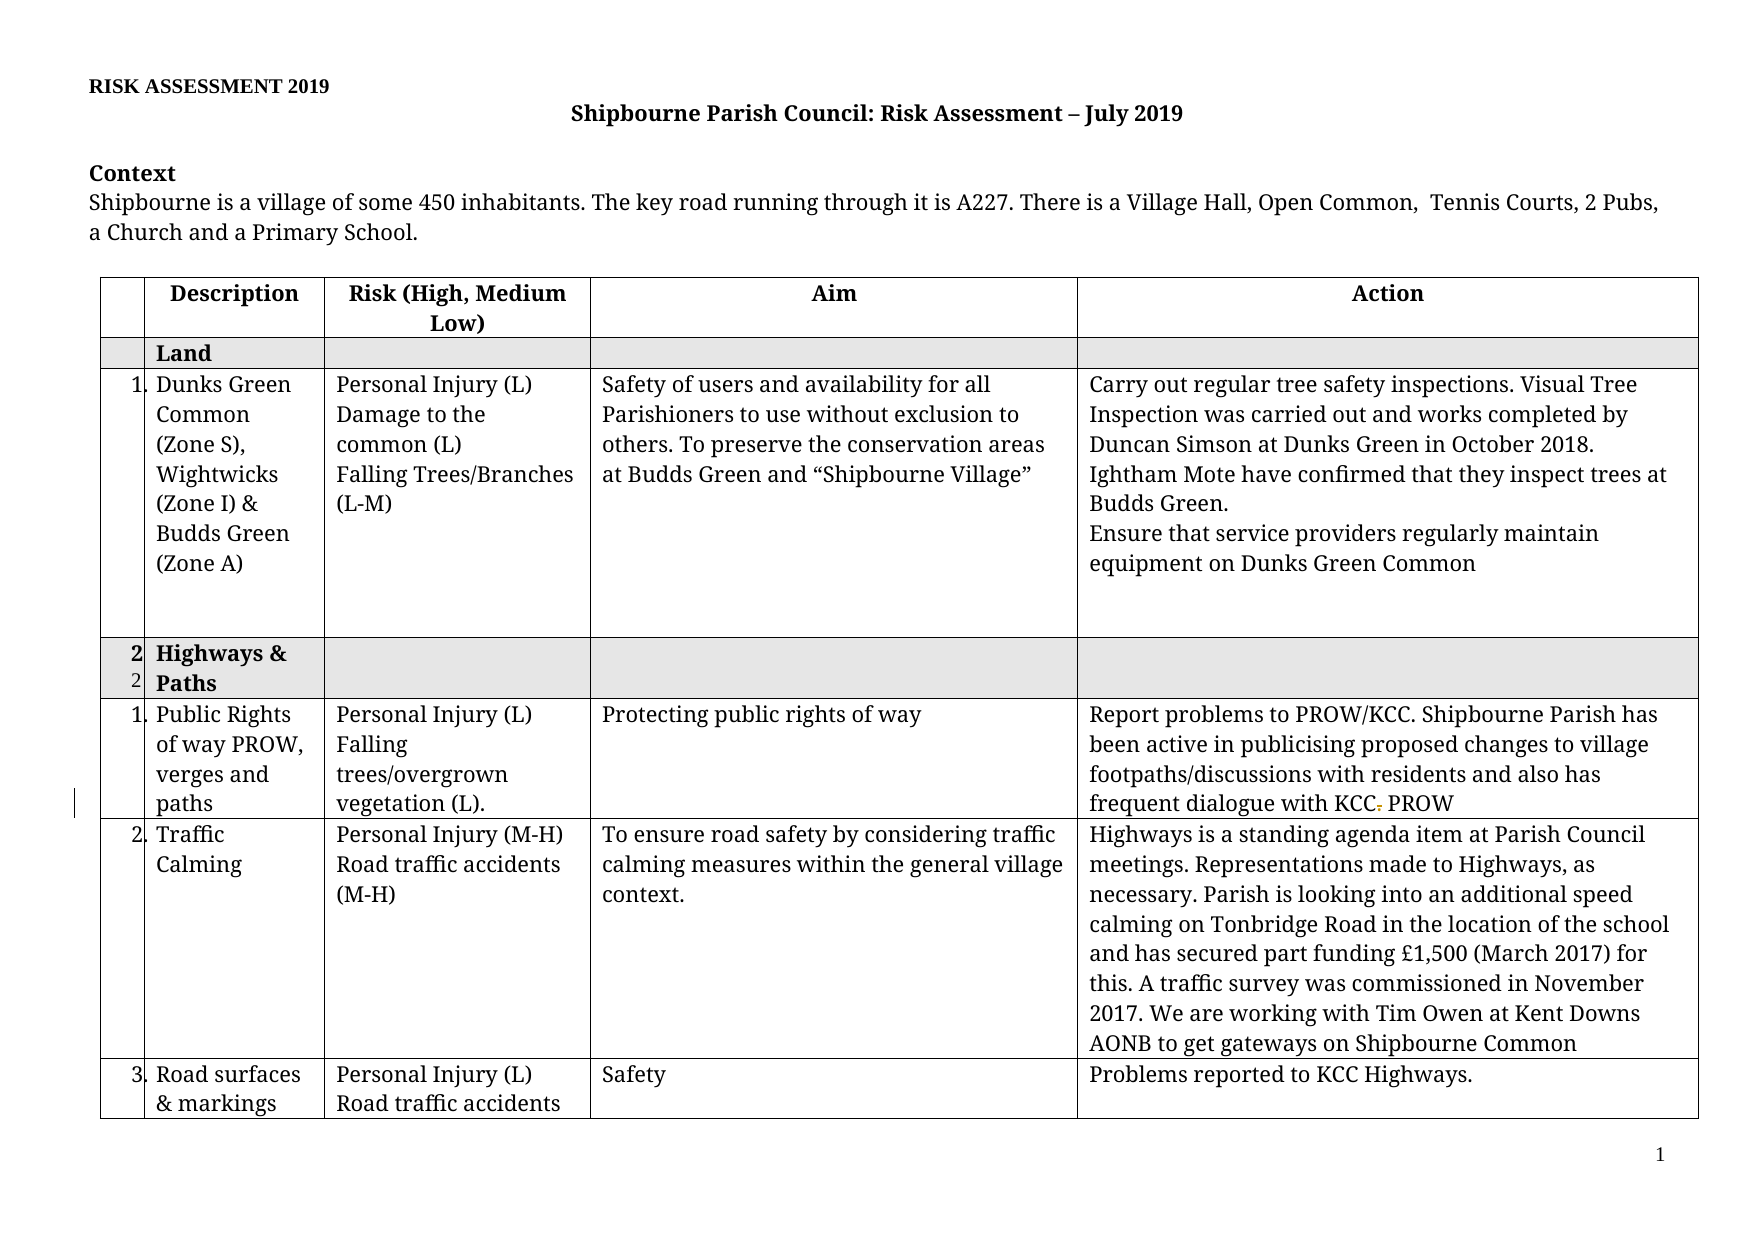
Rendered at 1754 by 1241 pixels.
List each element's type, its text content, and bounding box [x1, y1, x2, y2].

table_cell [101, 819, 144, 1057]
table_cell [325, 1059, 590, 1118]
table_cell Personal Injury (L) Damage to the common (L) Falling Trees/Branches (L-M) [325, 369, 590, 637]
table_cell Personal Injury (M-H) Road traffic accidents (M-H) [325, 819, 590, 1057]
table_cell Carry out regular tree safety inspections. Visual Tree Inspection was carried out and works completed by Duncan Simson at Dunks Green in October 2018. Ightham Mote have confirmed that they inspect trees at Budds Green. Ensure that service providers regularly maintain equipment on Dunks Green Common [1078, 369, 1698, 637]
table_cell Traffic Calming [145, 819, 324, 1057]
table_cell Personal Injury (L) Falling trees/overgrown vegetation (L). [325, 699, 590, 818]
subtitle Context [89, 157, 1665, 187]
table_header Action [1078, 278, 1698, 337]
table_cell 22 [101, 638, 144, 698]
table_cell [591, 338, 1077, 368]
table_cell 111 [101, 369, 144, 637]
table_cell Safety of users and availability for all Parishioners to use without exclusion to others. To preserve the conservation areas at Budds Green and “Shipbourne Village” [591, 369, 1077, 637]
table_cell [1078, 1059, 1698, 1118]
table_header Aim [591, 278, 1077, 337]
table_cell Report problems to PROW/KCC. Shipbourne Parish has been active in publicising proposed changes to village footpaths/discussions with residents and also has frequent dialogue with KCC PROW [1078, 699, 1698, 818]
table_cell Dunks Green Common (Zone S), Wightwicks (Zone I) & Budds Green (Zone A) [145, 369, 324, 637]
table_cell [101, 1059, 144, 1118]
table_cell Land [145, 338, 324, 368]
table_cell Public Rights of way PROW, verges and paths [145, 699, 324, 818]
table_header [101, 278, 144, 337]
text Shipbourne Parish Council: Risk Assessment – July 2019 [89, 98, 1665, 128]
table_cell [325, 638, 590, 698]
text Shipbourne is a village of some 450 inhabitants. The key road running through it is A227. There is a Village Hall, Open Common, Tennis Courts, 2 Pubs, a Church and a Primary School. [89, 187, 1665, 247]
table_cell [1078, 338, 1698, 368]
table_cell Highways & Paths [145, 638, 324, 698]
table_header Description [145, 278, 324, 337]
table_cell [145, 1059, 324, 1118]
table_cell Protecting public rights of way [591, 699, 1077, 818]
table_cell Highways is a standing agenda item at Parish Council meetings. Representations made to Highways, as necessary. Parish is looking into an additional speed calming on Tonbridge Road in the location of the school and has secured part funding £1,500 (March 2017) for this. A traffic survey was commissioned in November 2017. We are working with Tim Owen at Kent Downs AONB to get gateways on Shipbourne Common [1078, 819, 1698, 1057]
table_cell [591, 638, 1077, 698]
table_cell [325, 338, 590, 368]
table_cell To ensure road safety by considering traffic calming measures within the general village context. [591, 819, 1077, 1057]
table_cell [1078, 638, 1698, 698]
table_header Risk (High, Medium Low) [325, 278, 590, 337]
table_cell [101, 699, 144, 818]
table_cell [101, 338, 144, 368]
table_cell Safety [591, 1059, 1077, 1118]
